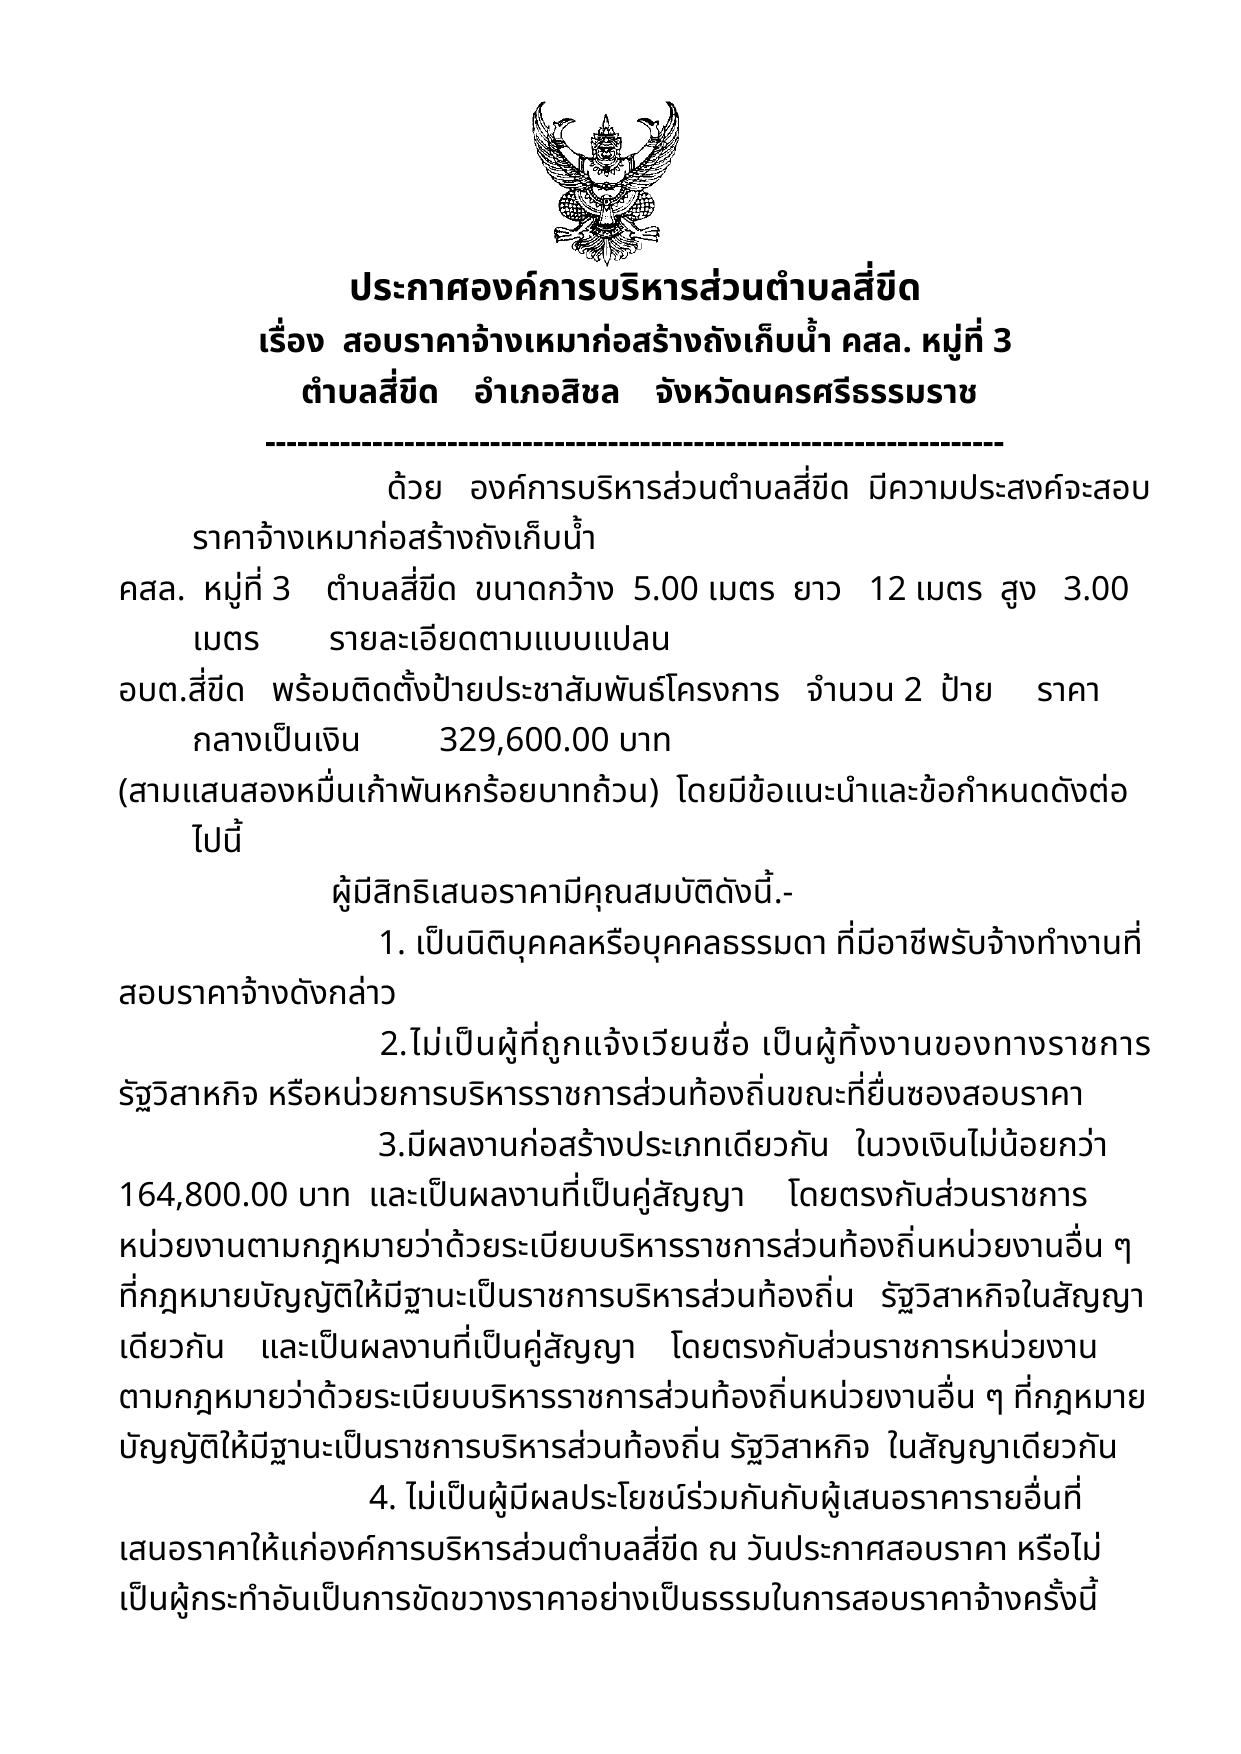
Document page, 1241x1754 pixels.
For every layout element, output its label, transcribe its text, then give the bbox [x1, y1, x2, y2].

text อบต.สี่ขีด พร้อมติดตั้งป้ายประชาสัมพันธ์โครงการ จำนวน 2 ป้าย ราคากลางเป็นเงิน 329,600.00 บาท [118, 666, 1152, 767]
text ด้วย องค์การบริหารส่วนตำบลสี่ขีด มีความประสงค์จะสอบราคาจ้างเหมาก่อสร้างถังเก็บน้ำ [118, 464, 1152, 564]
text 3.มีผลงานก่อสร้างประเภทเดียวกัน ในวงเงินไม่น้อยกว่า 164,800.00 บาท และเป็นผลงานที่เป็นคู่สัญญา โดยตรงกับส่วนราชการหน่วยงานตามกฎหมายว่าด้วยระเบียบบริหารราชการส่วนท้องถิ่นหน่วยงานอื่น ๆ ที่กฎหมายบัญญัติให้มีฐานะเป็นราชการบริหารส่วนท้องถิ่น รัฐวิสาหกิจในสัญญาเดียวกัน และเป็นผลงานที่เป็นคู่สัญญา โดยตรงกับส่วนราชการหน่วยงานตามกฎหมายว่าด้วยระเบียบบริหารราชการส่วนท้องถิ่นหน่วยงานอื่น ๆ ที่กฎหมายบัญญัติให้มีฐานะเป็นราชการบริหารส่วนท้องถิ่น รัฐวิสาหกิจ ในสัญญาเดียวกัน [118, 1121, 1152, 1474]
text 4. ไม่เป็นผู้มีผลประโยชน์ร่วมกันกับผู้เสนอราคารายอื่นที่เสนอราคาให้แก่องค์การบริหารส่วนตำบลสี่ขีด ณ วันประกาศสอบราคา หรือไม่เป็นผู้กระทำอันเป็นการขัดขวางราคาอย่างเป็นธรรมในการสอบราคาจ้างครั้งนี้ [118, 1474, 1152, 1625]
text คสล. หมู่ที่ 3 ตำบลสี่ขีด ขนาดกว้าง 5.00 เมตร ยาว 12 เมตร สูง 3.00 เมตร รายละเอียดตามแบบแปลน [118, 564, 1152, 666]
text (สามแสนสองหมื่นเก้าพันหกร้อยบาทถ้วน) โดยมีข้อแนะนำและข้อกำหนดดังต่อไปนี้ [118, 767, 1152, 868]
text --------------------------------------------------------------------- [118, 418, 1152, 464]
text ตำบลสี่ขีด อำเภอสิชล จังหวัดนครศรีธรรมราช [118, 368, 1152, 418]
picture [530, 100, 681, 269]
text 1. เป็นนิติบุคคลหรือบุคคลธรรมดา ที่มีอาชีพรับจ้างทำงานที่สอบราคาจ้างดังกล่าว [118, 918, 1152, 1019]
subtitle ประกาศองค์การบริหารส่วนตำบลสี่ขีด [118, 261, 1152, 317]
text ผู้มีสิทธิเสนอราคามีคุณสมบัติดังนี้.- [118, 868, 1152, 918]
text 2.ไม่เป็นผู้ที่ถูกแจ้งเวียนชื่อ เป็นผู้ทิ้งงานของทางราชการ รัฐวิสาหกิจ หรือหน่วยการบริหารราชการส่วนท้องถิ่นขณะที่ยื่นซองสอบราคา [118, 1019, 1152, 1121]
text เรื่อง สอบราคาจ้างเหมาก่อสร้างถังเก็บน้ำ คสล. หมู่ที่ 3 [118, 317, 1152, 368]
